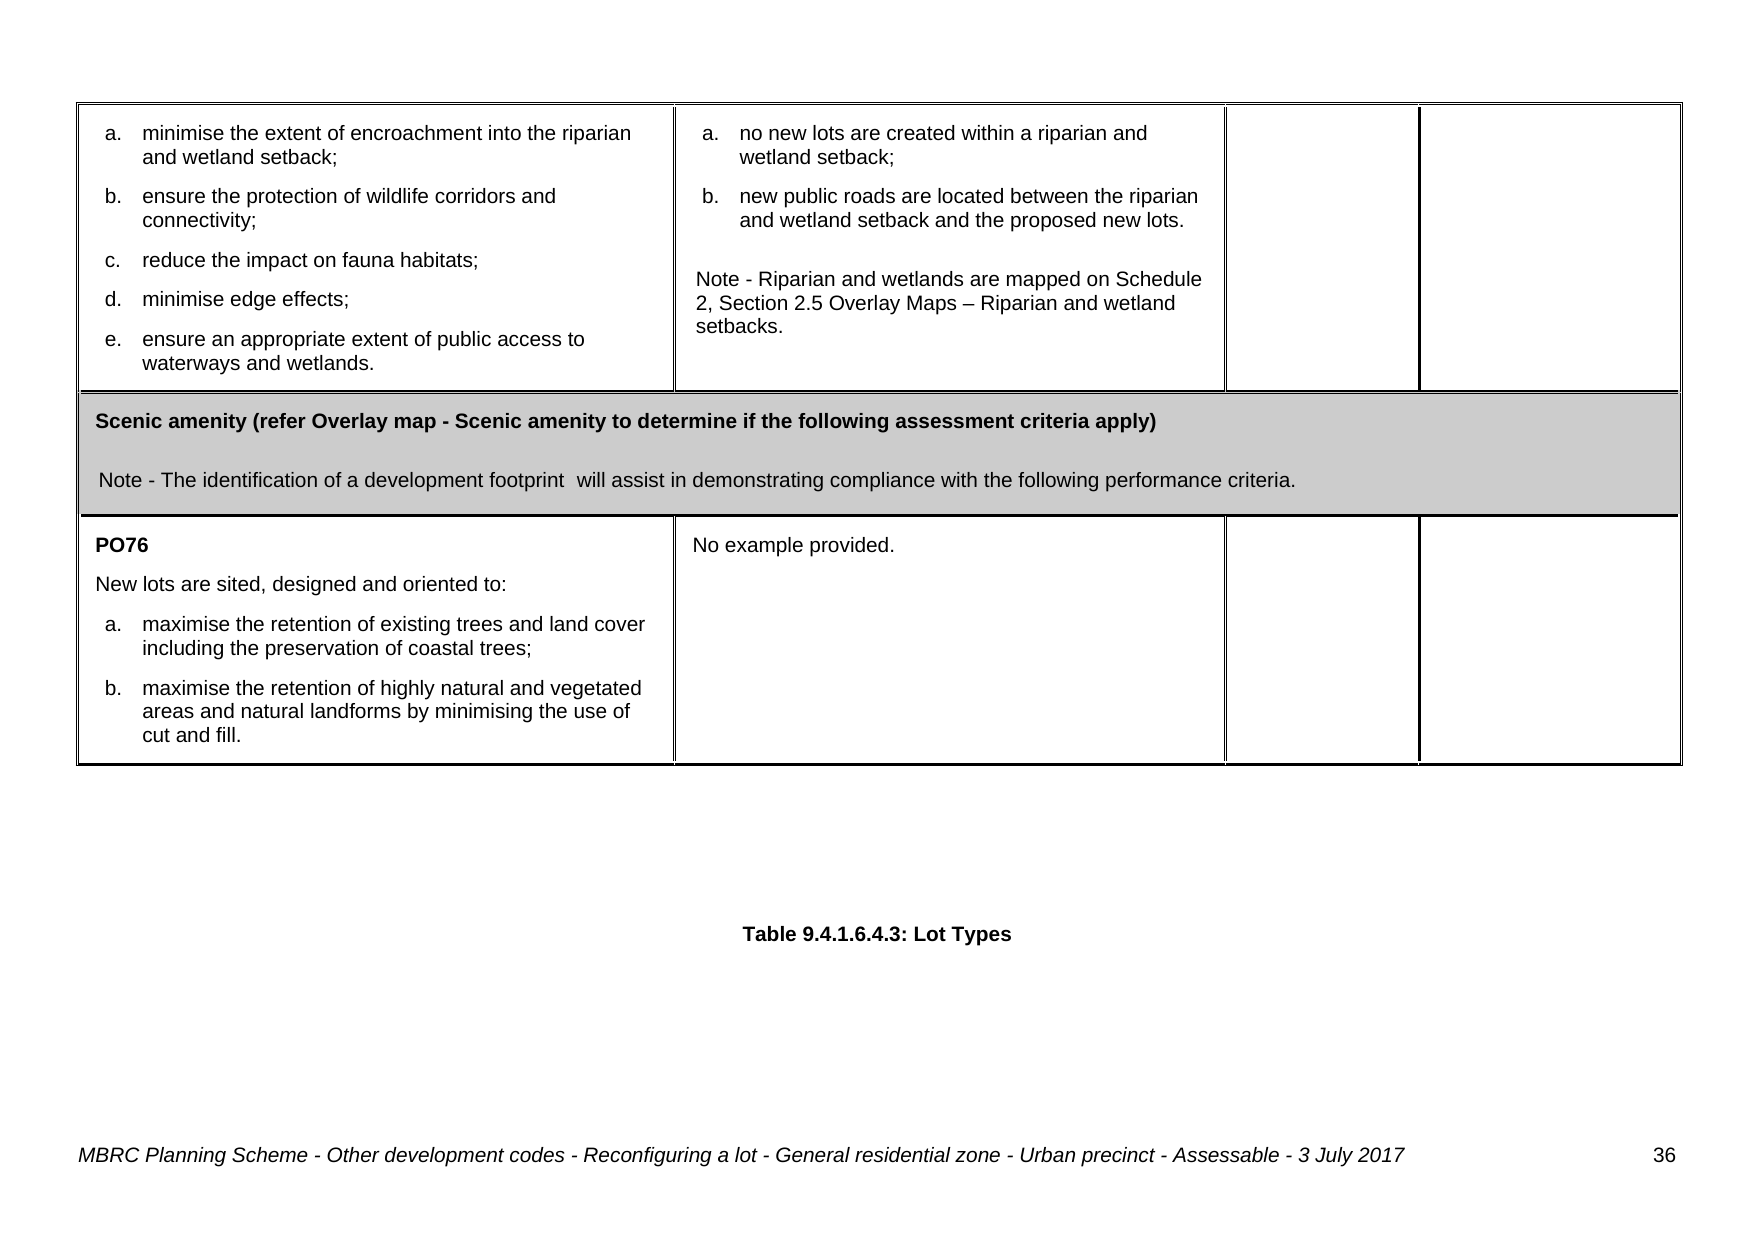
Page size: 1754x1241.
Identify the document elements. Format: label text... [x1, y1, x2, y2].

text Table 9.4.1.6.4.3: Lot Types [75, 922, 1679, 946]
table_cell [79, 105, 674, 390]
table_cell PO76 New lots are sited, designed and oriented to: maximise the retention of existing trees and land cover including the preservation of coastal trees; maximise the retention of highly natural and vegetated areas and natural landforms by minimising the use of cut and fill. [79, 514, 674, 763]
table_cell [675, 105, 1226, 390]
table_cell No example provided. [675, 517, 1226, 763]
table_cell [1226, 517, 1419, 763]
table_cell [1419, 105, 1680, 390]
table_cell [1419, 514, 1680, 763]
table_cell Scenic amenity (refer Overlay map - Scenic amenity to determine if the following assessment criteria apply) [79, 390, 1680, 514]
table_cell [1226, 103, 1419, 390]
